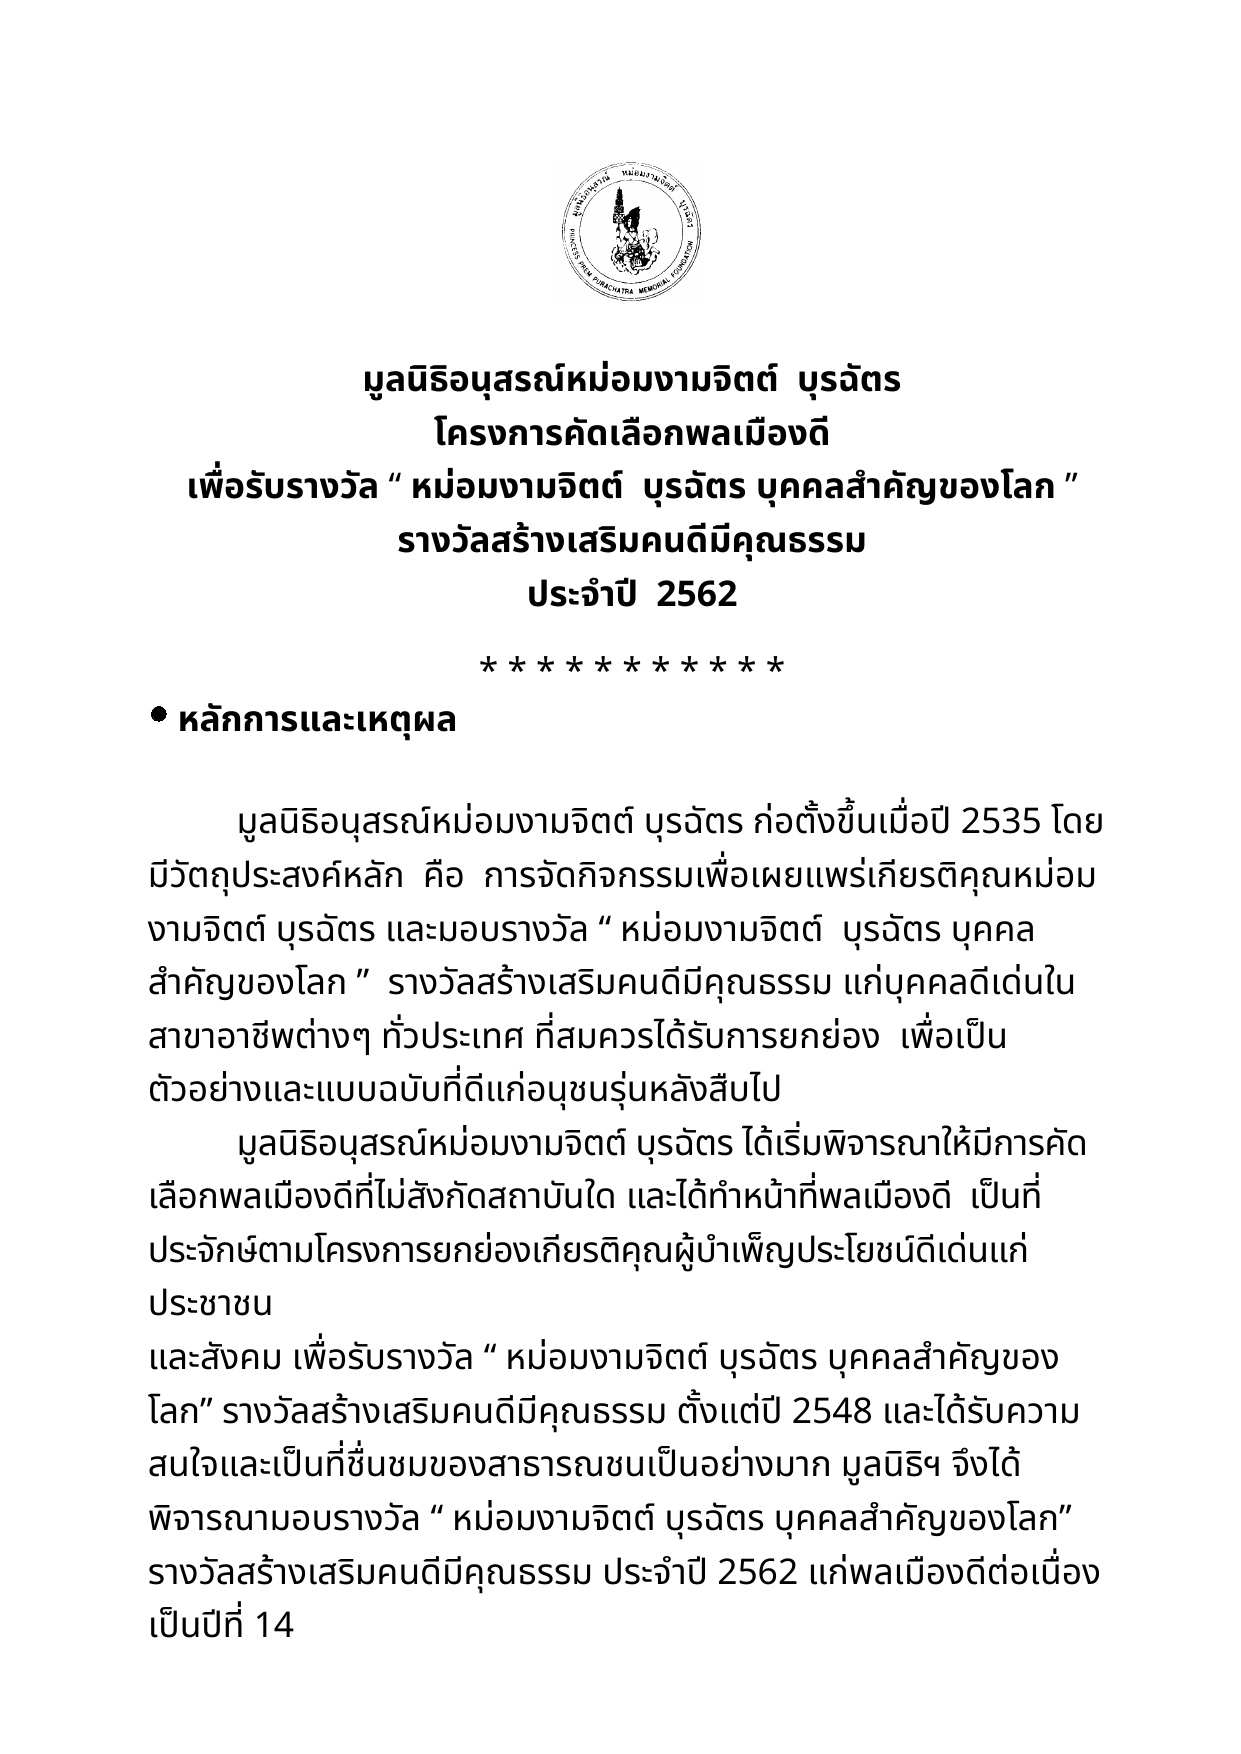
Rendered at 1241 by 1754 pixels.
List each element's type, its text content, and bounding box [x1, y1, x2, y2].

text และสังคม เพื่อรับรางวัล “ หม่อมงามจิตต์ บุรฉัตร บุคคลสำคัญของโลก” รางวัลสร้างเสริมคนดีมีคุณธรรม ตั้งแต่ปี 2548 และได้รับความสนใจและเป็นที่ชื่นชมของสาธารณชนเป็นอย่างมาก มูลนิธิฯ จึงได้พิจารณามอบรางวัล “ หม่อมงามจิตต์ บุรฉัตร บุคคลสำคัญของโลก” รางวัลสร้างเสริมคนดีมีคุณธรรม ประจำปี 2562 แก่พลเมืองดีต่อเนื่องเป็นปีที่ 14 [148, 1332, 1116, 1654]
subtitle เพื่อรับรางวัล “ หม่อมงามจิตต์ บุรฉัตร บุคคลสำคัญของโลก ” รางวัลสร้างเสริมคนดีมีคุณธรรม [148, 461, 1116, 568]
text โครงการคัดเลือกพลเมืองดี [148, 407, 1116, 461]
text * * * * * * * * * * * [148, 646, 1116, 694]
text มูลนิธิอนุสรณ์หม่อมงามจิตต์ บุรฉัตร ก่อตั้งขึ้นเมื่อปี 2535 โดยมีวัตถุประสงค์หลัก คือ การจัดกิจกรรมเพื่อเผยแพร่เกียรติคุณหม่อมงามจิตต์ บุรฉัตร และมอบรางวัล “ หม่อมงามจิตต์ บุรฉัตร บุคคลสำคัญของโลก ” รางวัลสร้างเสริมคนดีมีคุณธรรม แก่บุคคลดีเด่นในสาขาอาชีพต่างๆ ทั่วประเทศ ที่สมควรได้รับการยกย่อง เพื่อเป็นตัวอย่างและแบบฉบับที่ดีแก่อนุชนรุ่นหลังสืบไป [148, 796, 1116, 1117]
subtitle ประจำปี 2562 [148, 568, 1116, 622]
text มูลนิธิอนุสรณ์หม่อมงามจิตต์ บุรฉัตร [148, 354, 1116, 407]
text มูลนิธิอนุสรณ์หม่อมงามจิตต์ บุรฉัตร ได้เริ่มพิจารณาให้มีการคัดเลือกพลเมืองดีที่ไม่สังกัดสถาบันใด และได้ทำหน้าที่พลเมืองดี เป็นที่ประจักษ์ตามโครงการยกย่องเกียรติคุณผู้บำเพ็ญประโยชน์ดีเด่นแก่ประชาชน [148, 1117, 1116, 1332]
subtitle หลักการและเหตุผล [148, 694, 1116, 748]
